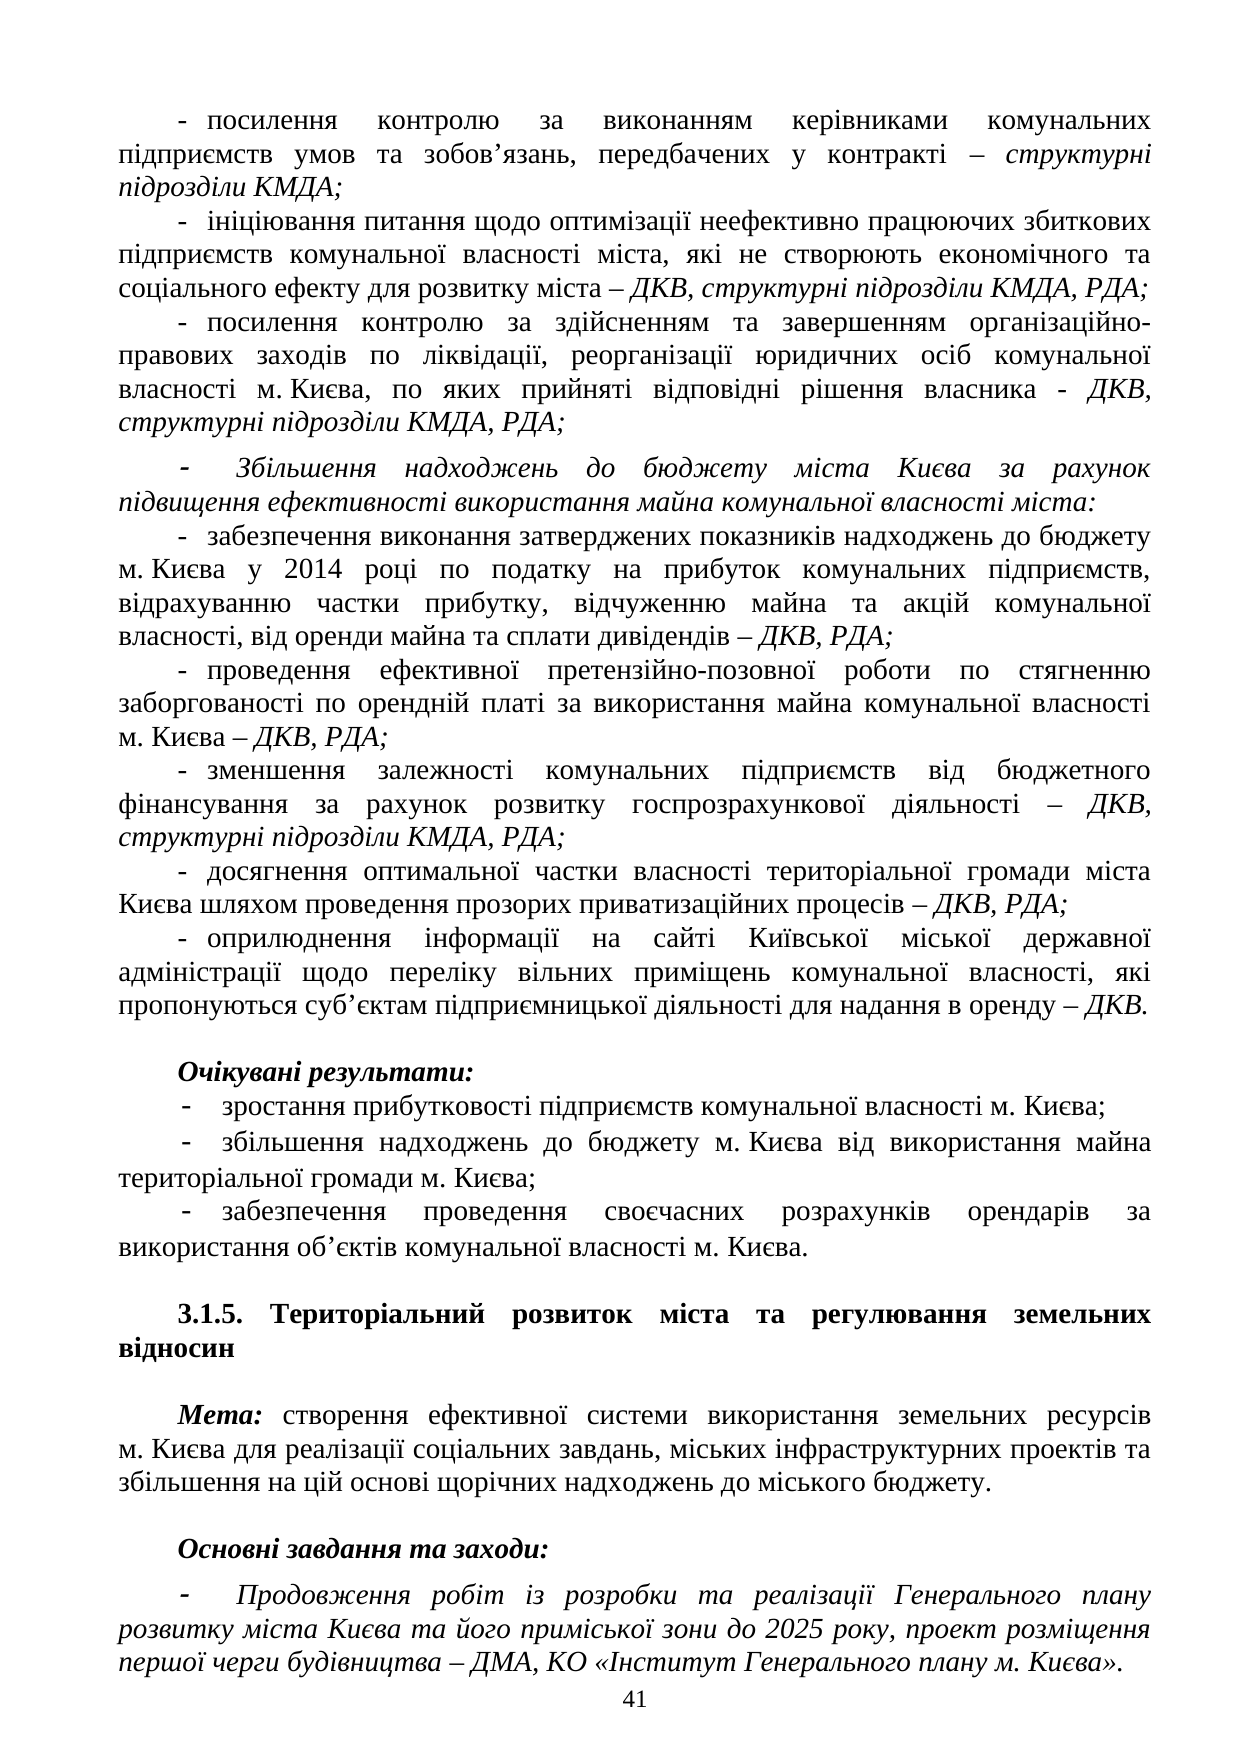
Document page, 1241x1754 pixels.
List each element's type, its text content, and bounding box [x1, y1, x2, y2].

list Продовження робіт із розробки та реалізації Генерального плану розвитку міста Києва та його приміської зони до 2025 року, проект розміщення першої черги будівництва – ДМА, КО «Інститут Генерального плану м. Києва». [118, 1577, 1152, 1678]
list посилення контролю за виконанням керівниками комунальних підприємств умов та зобов’язань, передбачених у контракті – структурні підрозділи КМДА; [118, 102, 1152, 203]
text Основні завдання та заходи: [118, 1531, 1152, 1565]
list Збільшення надходжень до бюджету міста Києва за рахунок підвищення ефективності використання майна комунальної власності міста: [118, 450, 1152, 518]
list збільшення надходжень до бюджету м. Києва від використання майна територіальної громади м. Києва; [118, 1124, 1152, 1193]
list зростання прибутковості підприємств комунальної власності м. Києва; [118, 1088, 1152, 1124]
list досягнення оптимальної частки власності територіальної громади міста Києва шляхом проведення прозорих приватизаційних процесів – ДКВ, РДА; [118, 853, 1152, 920]
text Очікувані результати: [118, 1054, 1152, 1088]
list забезпечення проведення своєчасних розрахунків орендарів за використання об’єктів комунальної власності м. Києва. [118, 1193, 1152, 1263]
list ініціювання питання щодо оптимізації неефективно працюючих збиткових підприємств комунальної власності міста, які не створюють економічного та соціального ефекту для розвитку міста – ДКВ, структурні підрозділи КМДА, РДА; [118, 203, 1152, 304]
text 3.1.5. Територіальний розвиток міста та регулювання земельних відносин [118, 1297, 1152, 1364]
list посилення контролю за здійсненням та завершенням організаційно-правових заходів по ліквідації, реорганізації юридичних осіб комунальної власності м. Києва, по яких прийняті відповідні рішення власника - ДКВ, структурні підрозділи КМДА, РДА; [118, 304, 1152, 438]
list проведення ефективної претензійно-позовної роботи по стягненню заборгованості по орендній платі за використання майна комунальної власності м. Києва – ДКВ, РДА; [118, 652, 1152, 752]
list зменшення залежності комунальних підприємств від бюджетного фінансування за рахунок розвитку госпрозрахункової діяльності – ДКВ, структурні підрозділи КМДА, РДА; [118, 752, 1152, 853]
list забезпечення виконання затверджених показників надходжень до бюджету м. Києва у 2014 році по податку на прибуток комунальних підприємств, відрахуванню частки прибутку, відчуженню майна та акцій комунальної власності, від оренди майна та сплати дивідендів – ДКВ, РДА; [118, 518, 1152, 652]
list оприлюднення інформації на сайті Київської міської державної адміністрації щодо переліку вільних приміщень комунальної власності, які пропонуються суб’єктам підприємницької діяльності для надання в оренду – ДКВ. [118, 920, 1152, 1021]
text Мета: створення ефективної системи використання земельних ресурсів м. Києва для реалізації соціальних завдань, міських інфраструктурних проектів та збільшення на цій основі щорічних надходжень до міського бюджету. [118, 1397, 1152, 1498]
